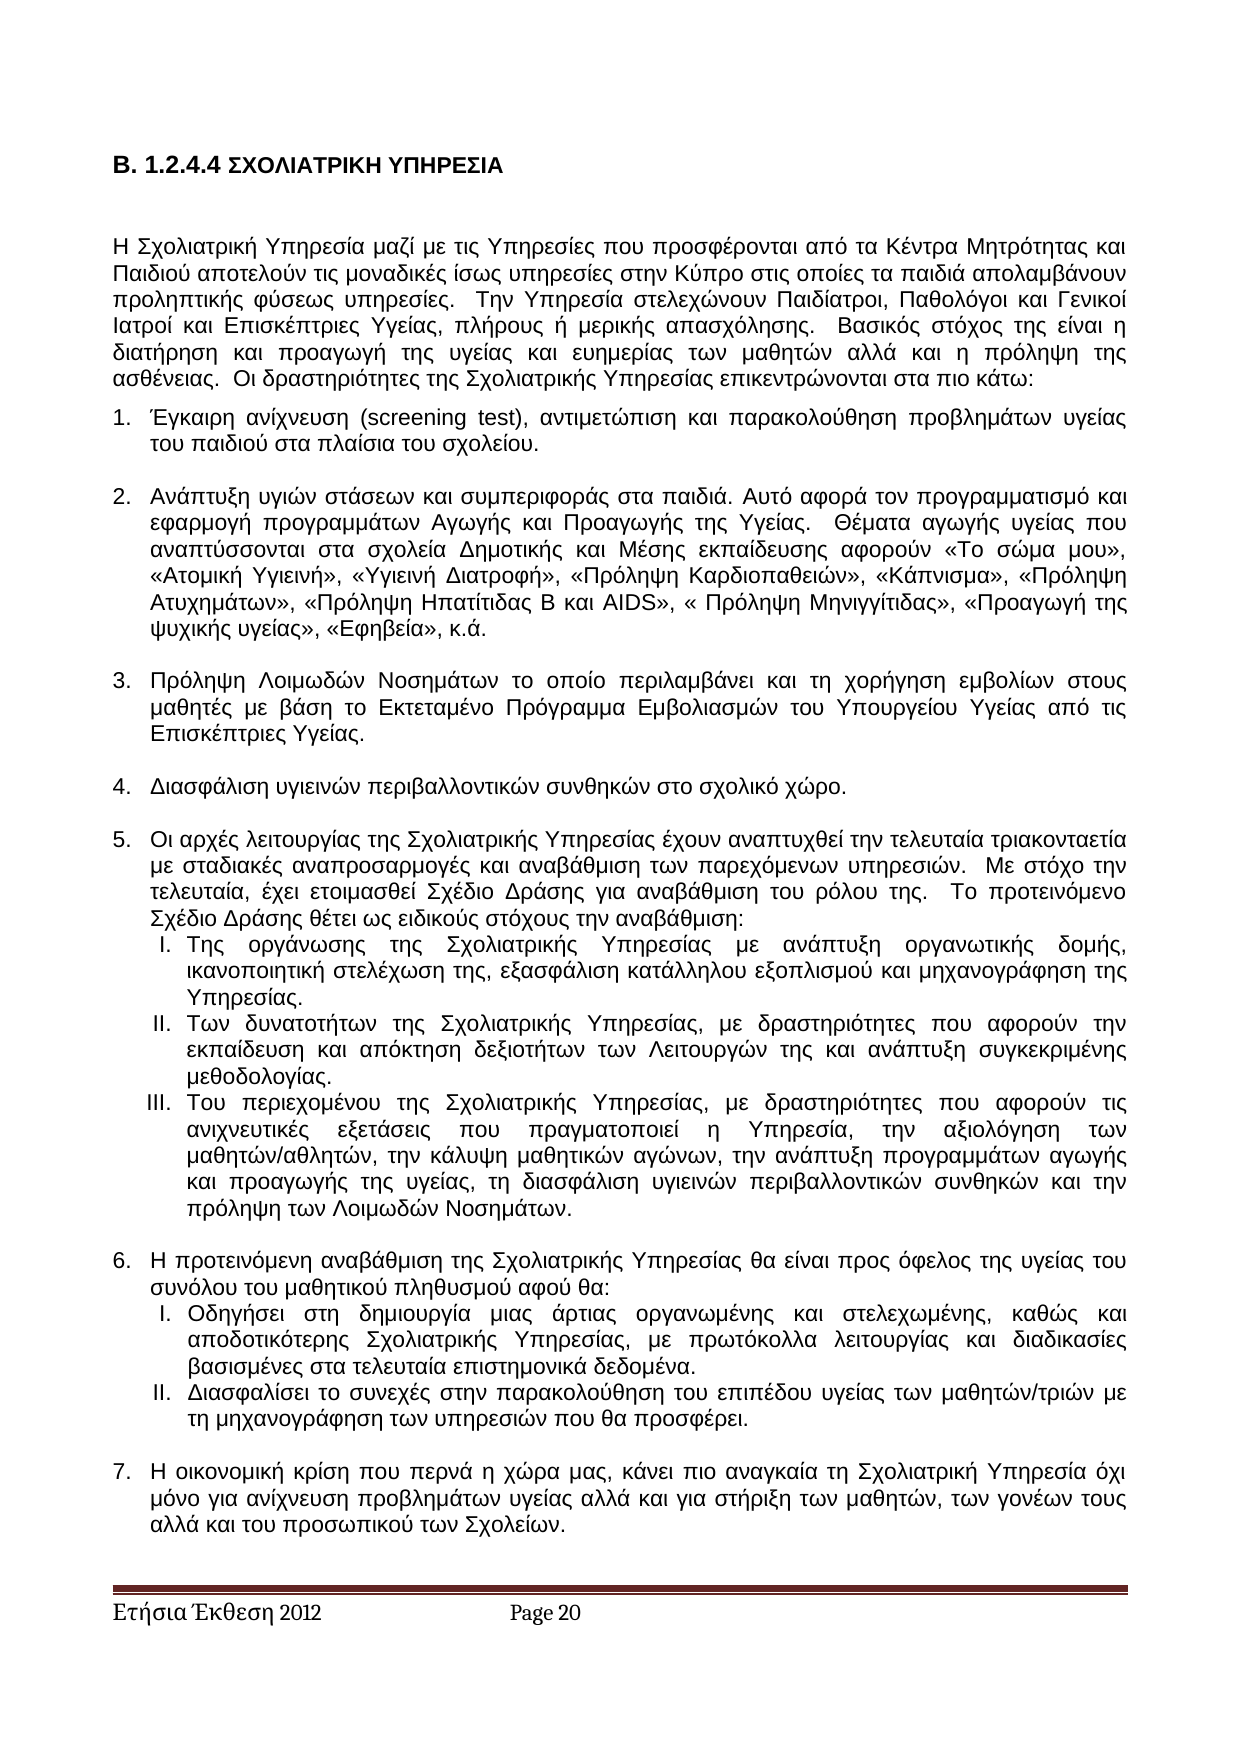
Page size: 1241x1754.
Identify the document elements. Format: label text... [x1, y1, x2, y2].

list Διασφαλίσει το συνεχές στην παρακολούθηση του επιπέδου υγείας των μαθητών/τριών με τη μηχανογράφηση των υπηρεσιών που θα προσφέρει. [172, 1379, 1128, 1432]
list Οδηγήσει στη δημιουργία μιας άρτιας οργανωμένης και στελεχωμένης, καθώς και αποδοτικότερης Σχολιατρικής Υπηρεσίας, με πρωτόκολλα λειτουργίας και διαδικασίες βασισμένες στα τελευταία επιστημονικά δεδομένα. [172, 1300, 1128, 1379]
list Ανάπτυξη υγιών στάσεων και συμπεριφοράς στα παιδιά. Αυτό αφορά τον προγραμματισμό και εφαρμογή προγραμμάτων Αγωγής και Προαγωγής της Υγείας. Θέματα αγωγής υγείας που αναπτύσσονται στα σχολεία Δημοτικής και Μέσης εκπαίδευσης αφορούν «Το σώμα μου», «Ατομική Υγιεινή», «Υγιεινή Διατροφή», «Πρόληψη Καρδιοπαθειών», «Κάπνισμα», «Πρόληψη Ατυχημάτων», «Πρόληψη Ηπατίτιδας Β και AIDS», « Πρόληψη Μηνιγγίτιδας», «Προαγωγή της ψυχικής υγείας», «Εφηβεία», κ.ά. [112, 483, 1128, 641]
list Της οργάνωσης της Σχολιατρικής Υπηρεσίας με ανάπτυξη οργανωτικής δομής, ικανοποιητική στελέχωση της, εξασφάλιση κατάλληλου εξοπλισμού και μηχανογράφηση της Υπηρεσίας. [172, 931, 1128, 1010]
list Των δυνατοτήτων της Σχολιατρικής Υπηρεσίας, με δραστηριότητες που αφορούν την εκπαίδευση και απόκτηση δεξιοτήτων των Λειτουργών της και ανάπτυξη συγκεκριμένης μεθοδολογίας. [172, 1010, 1128, 1089]
text Η Σχολιατρική Υπηρεσία μαζί με τις Υπηρεσίες που προσφέρονται από τα Κέντρα Μητρότητας και Παιδιού αποτελούν τις μοναδικές ίσως υπηρεσίες στην Κύπρο στις οποίες τα παιδιά απολαμβάνουν προληπτικής φύσεως υπηρεσίες. Την Υπηρεσία στελεχώνουν Παιδίατροι, Παθολόγοι και Γενικοί Ιατροί και Επισκέπτριες Υγείας, πλήρους ή μερικής απασχόλησης. Βασικός στόχος της είναι η διατήρηση και προαγωγή της υγείας και ευημερίας των μαθητών αλλά και η πρόληψη της ασθένειας. Οι δραστηριότητες της Σχολιατρικής Υπηρεσίας επικεντρώνονται στα πιο κάτω: [112, 233, 1128, 391]
text Β. 1.2.4.4 ΣΧΟΛΙΑΤΡΙΚΗ ΥΠΗΡΕΣΙΑ [112, 150, 1128, 179]
list Του περιεχομένου της Σχολιατρικής Υπηρεσίας, με δραστηριότητες που αφορούν τις ανιχνευτικές εξετάσεις που πραγματοποιεί η Υπηρεσία, την αξιολόγηση των μαθητών/αθλητών, την κάλυψη μαθητικών αγώνων, την ανάπτυξη προγραμμάτων αγωγής και προαγωγής της υγείας, τη διασφάλιση υγιεινών περιβαλλοντικών συνθηκών και την πρόληψη των Λοιμωδών Νοσημάτων. [172, 1089, 1128, 1221]
list Διασφάλιση υγιεινών περιβαλλοντικών συνθηκών στο σχολικό χώρο. [112, 773, 1128, 799]
list Η προτεινόμενη αναβάθμιση της Σχολιατρικής Υπηρεσίας θα είναι προς όφελος της υγείας του συνόλου του μαθητικού πληθυσμού αφού θα: [112, 1247, 1128, 1300]
list Οι αρχές λειτουργίας της Σχολιατρικής Υπηρεσίας έχουν αναπτυχθεί την τελευταία τριακονταετία με σταδιακές αναπροσαρμογές και αναβάθμιση των παρεχόμενων υπηρεσιών. Με στόχο την τελευταία, έχει ετοιμασθεί Σχέδιο Δράσης για αναβάθμιση του ρόλου της. Το προτεινόμενο Σχέδιο Δράσης θέτει ως ειδικούς στόχους την αναβάθμιση: [112, 826, 1128, 931]
list Πρόληψη Λοιμωδών Νοσημάτων το οποίο περιλαμβάνει και τη χορήγηση εμβολίων στους μαθητές με βάση το Εκτεταμένο Πρόγραμμα Εμβολιασμών του Υπουργείου Υγείας από τις Επισκέπτριες Υγείας. [112, 667, 1128, 747]
list Η οικονομική κρίση που περνά η χώρα μας, κάνει πιο αναγκαία τη Σχολιατρική Υπηρεσία όχι μόνο για ανίχνευση προβλημάτων υγείας αλλά και για στήριξη των μαθητών, των γονέων τους αλλά και του προσωπικού των Σχολείων. [112, 1458, 1128, 1537]
list Έγκαιρη ανίχνευση (screening test), αντιμετώπιση και παρακολούθηση προβλημάτων υγείας του παιδιού στα πλαίσια του σχολείου. [112, 404, 1128, 457]
